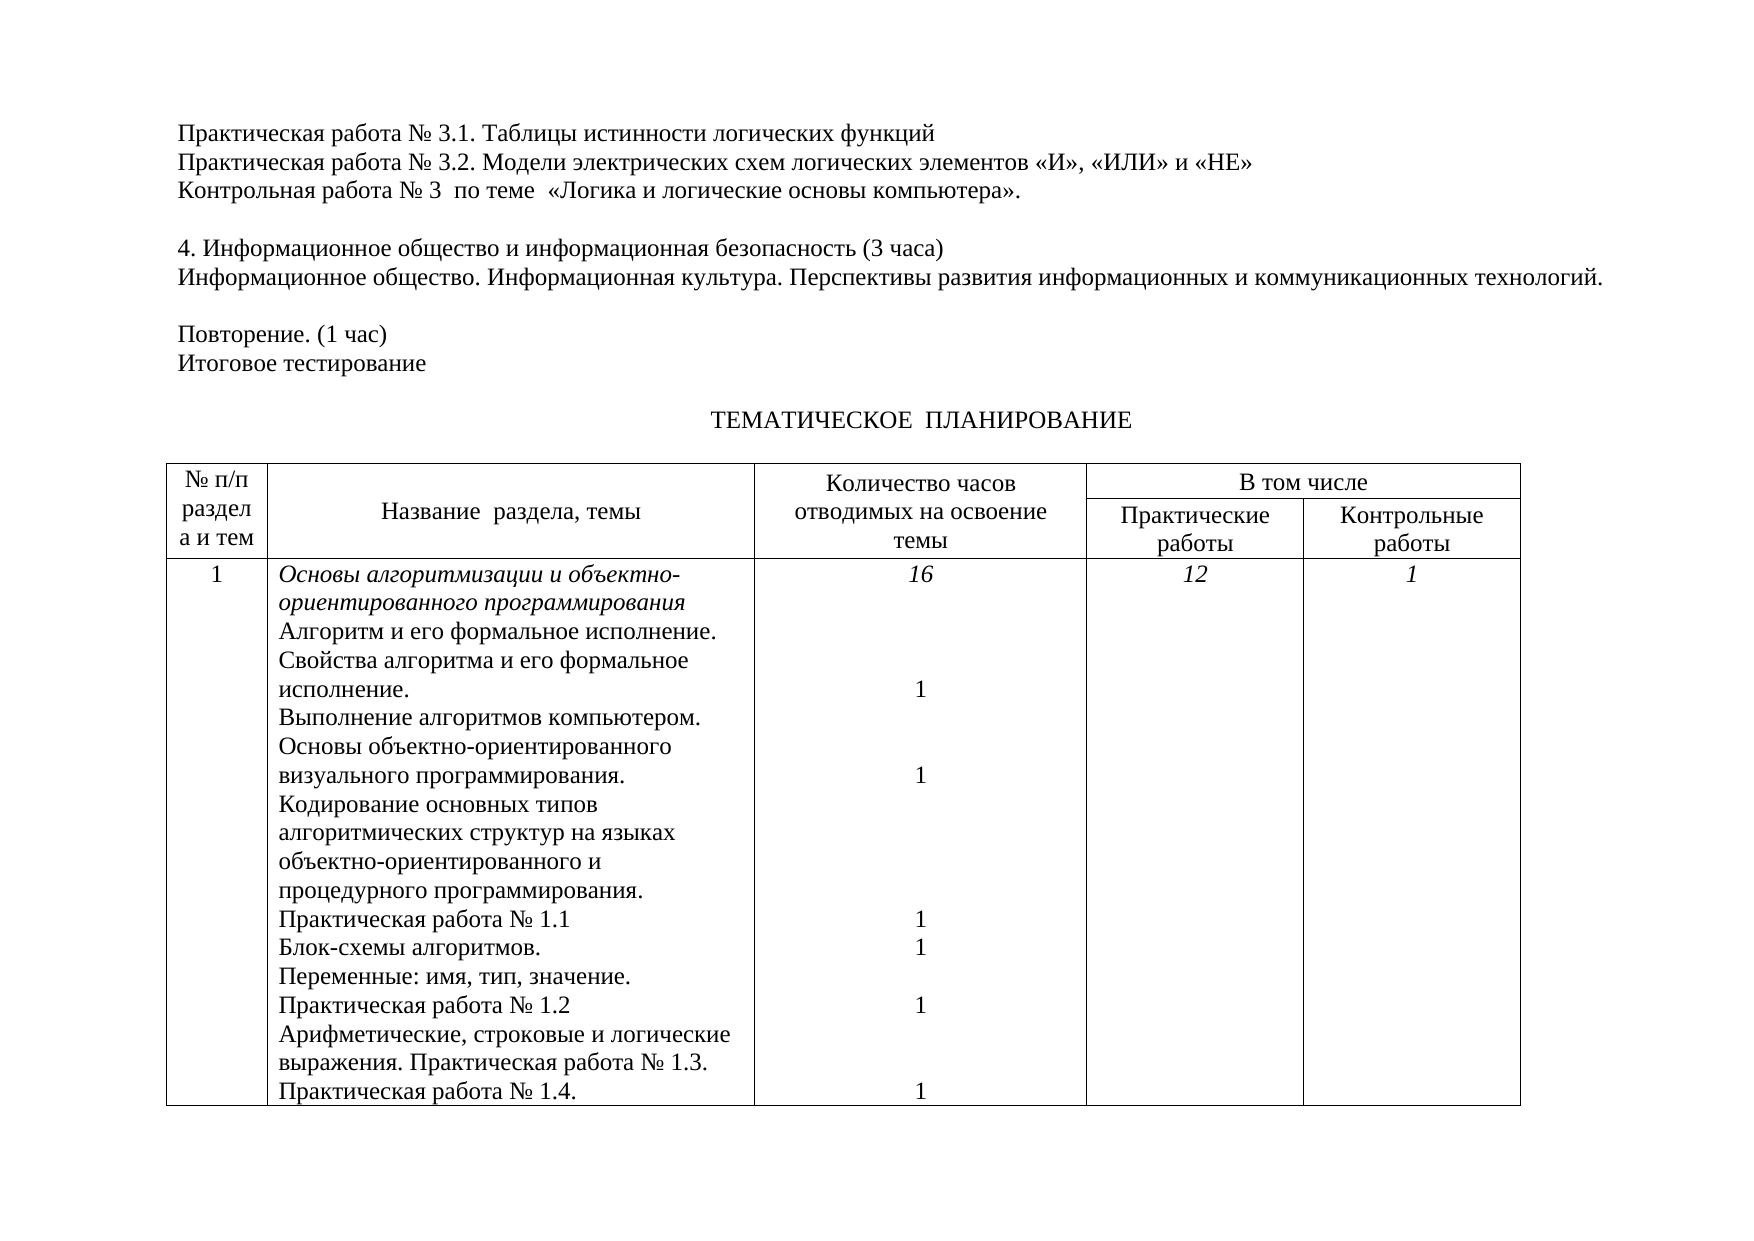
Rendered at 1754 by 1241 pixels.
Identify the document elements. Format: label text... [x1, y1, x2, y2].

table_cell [268, 559, 754, 1105]
text Повторение. (1 час) [177, 319, 1665, 348]
text Практическая работа № 3.1. Таблицы истинности логических функций [177, 118, 1665, 147]
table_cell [755, 559, 1086, 1105]
text Практическая работа № 3.2. Модели электрических схем логических элементов «И», «ИЛИ» и «НЕ» [177, 147, 1665, 176]
table_header В том числе [1087, 464, 1520, 498]
text 4. Информационное общество и информационная безопасность (3 часа) [177, 233, 1665, 262]
title ТЕМАТИЧЕСКОЕ ПЛАНИРОВАНИЕ [177, 406, 1665, 434]
table_cell 1 [1304, 559, 1520, 1105]
text Контрольная работа № 3 по теме «Логика и логические основы компьютера». [177, 176, 1665, 204]
table_cell 12 [1087, 559, 1303, 1105]
table_header № п/п раздела и тем [167, 464, 267, 558]
table_header Количество часов отводимых на освоение темы [755, 464, 1086, 558]
text Информационное общество. Информационная культура. Перспективы развития информационных и коммуникационных технологий. [177, 262, 1665, 291]
table_header Название раздела, темы [268, 464, 754, 558]
table_cell 1 [167, 559, 267, 1105]
table_cell Контрольные работы [1304, 499, 1520, 558]
table_cell Практические работы [1087, 499, 1303, 558]
text Итоговое тестирование [177, 348, 1665, 377]
